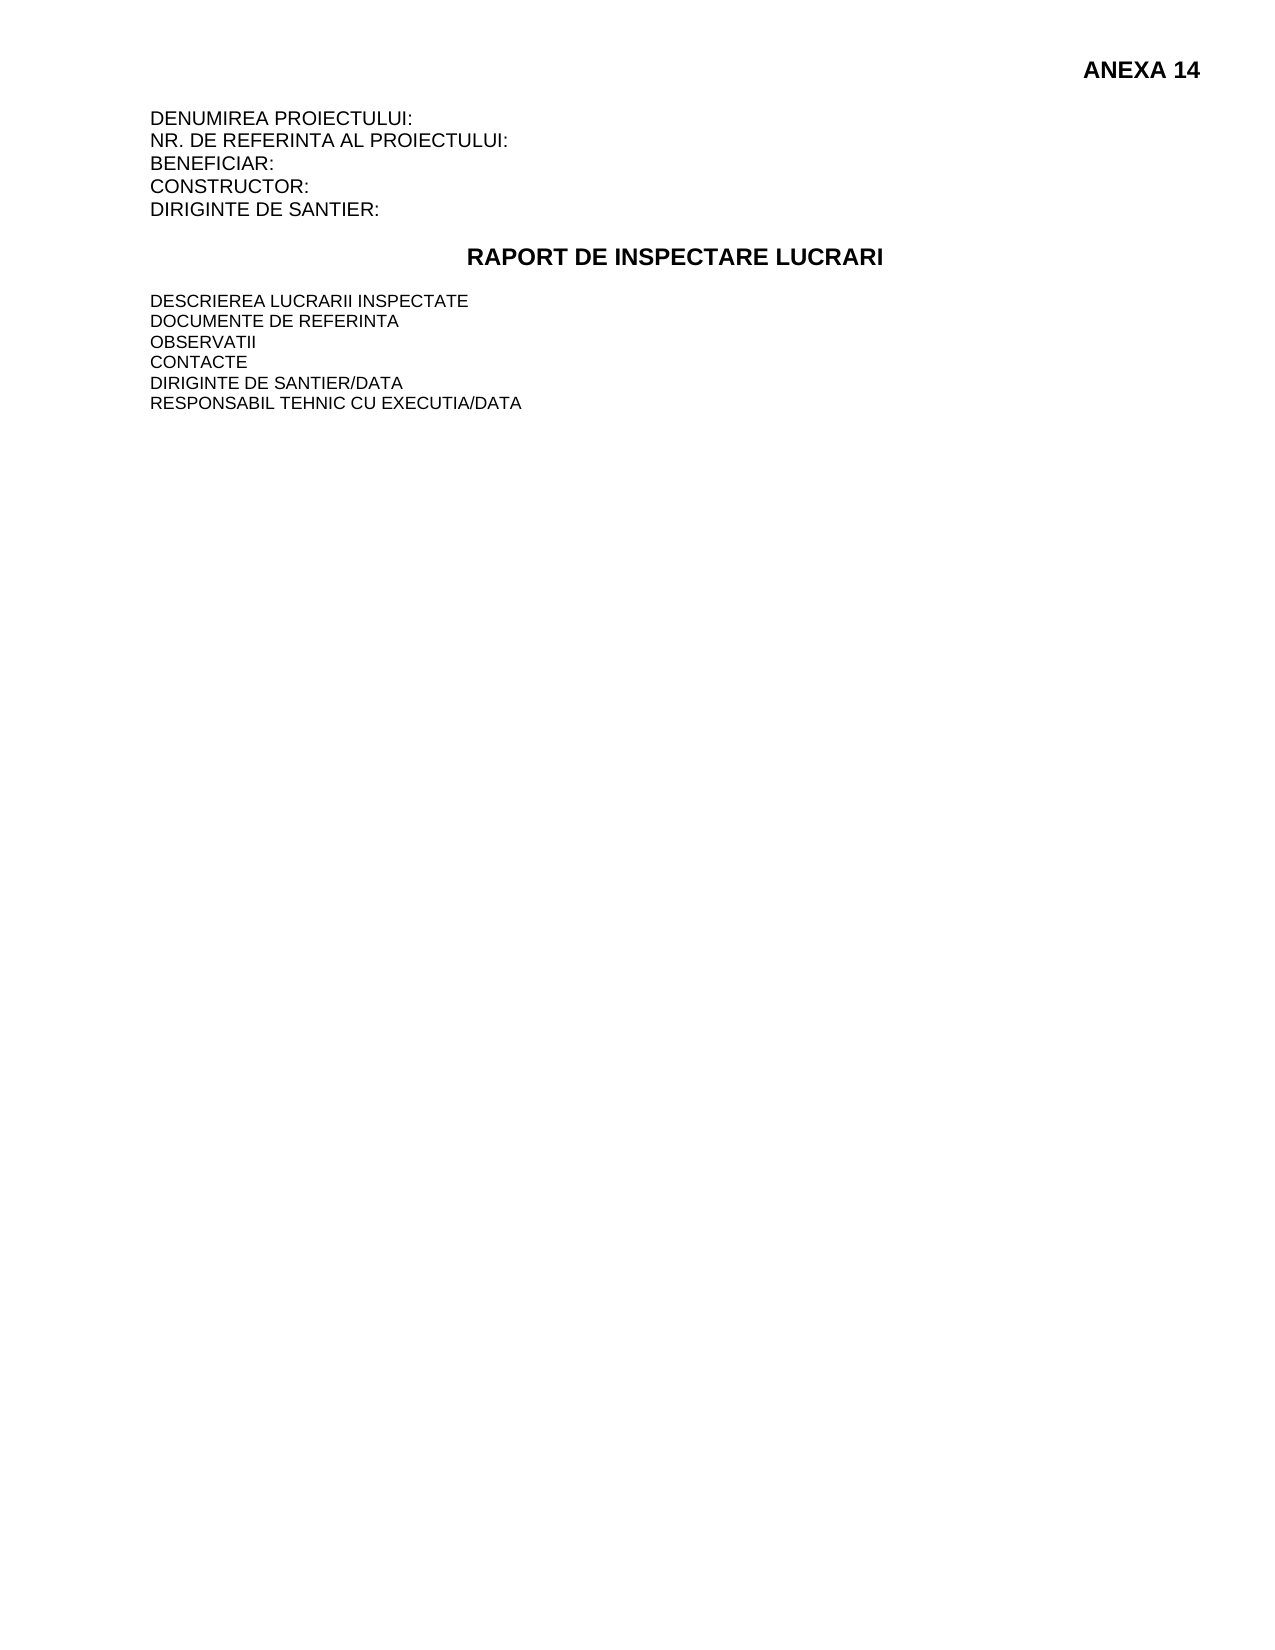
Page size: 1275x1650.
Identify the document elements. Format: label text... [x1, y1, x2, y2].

text ANEXA 14 [150, 56, 1200, 84]
text OBSERVATII [150, 332, 1200, 352]
text CONTACTE [150, 352, 1200, 372]
text NR. DE REFERINTA AL PROIECTULUI: [150, 129, 1200, 152]
text BENEFICIAR: [150, 152, 1200, 175]
text DENUMIREA PROIECTULUI: [150, 107, 1200, 129]
text DOCUMENTE DE REFERINTA [150, 311, 1200, 332]
text RAPORT DE INSPECTARE LUCRARI [150, 243, 1200, 270]
text DESCRIEREA LUCRARII INSPECTATE [150, 291, 1200, 311]
text CONSTRUCTOR: [150, 175, 1200, 197]
text DIRIGINTE DE SANTIER/DATA [150, 372, 1200, 393]
text RESPONSABIL TEHNIC CU EXECUTIA/DATA [150, 393, 1200, 413]
text DIRIGINTE DE SANTIER: [150, 197, 1200, 220]
